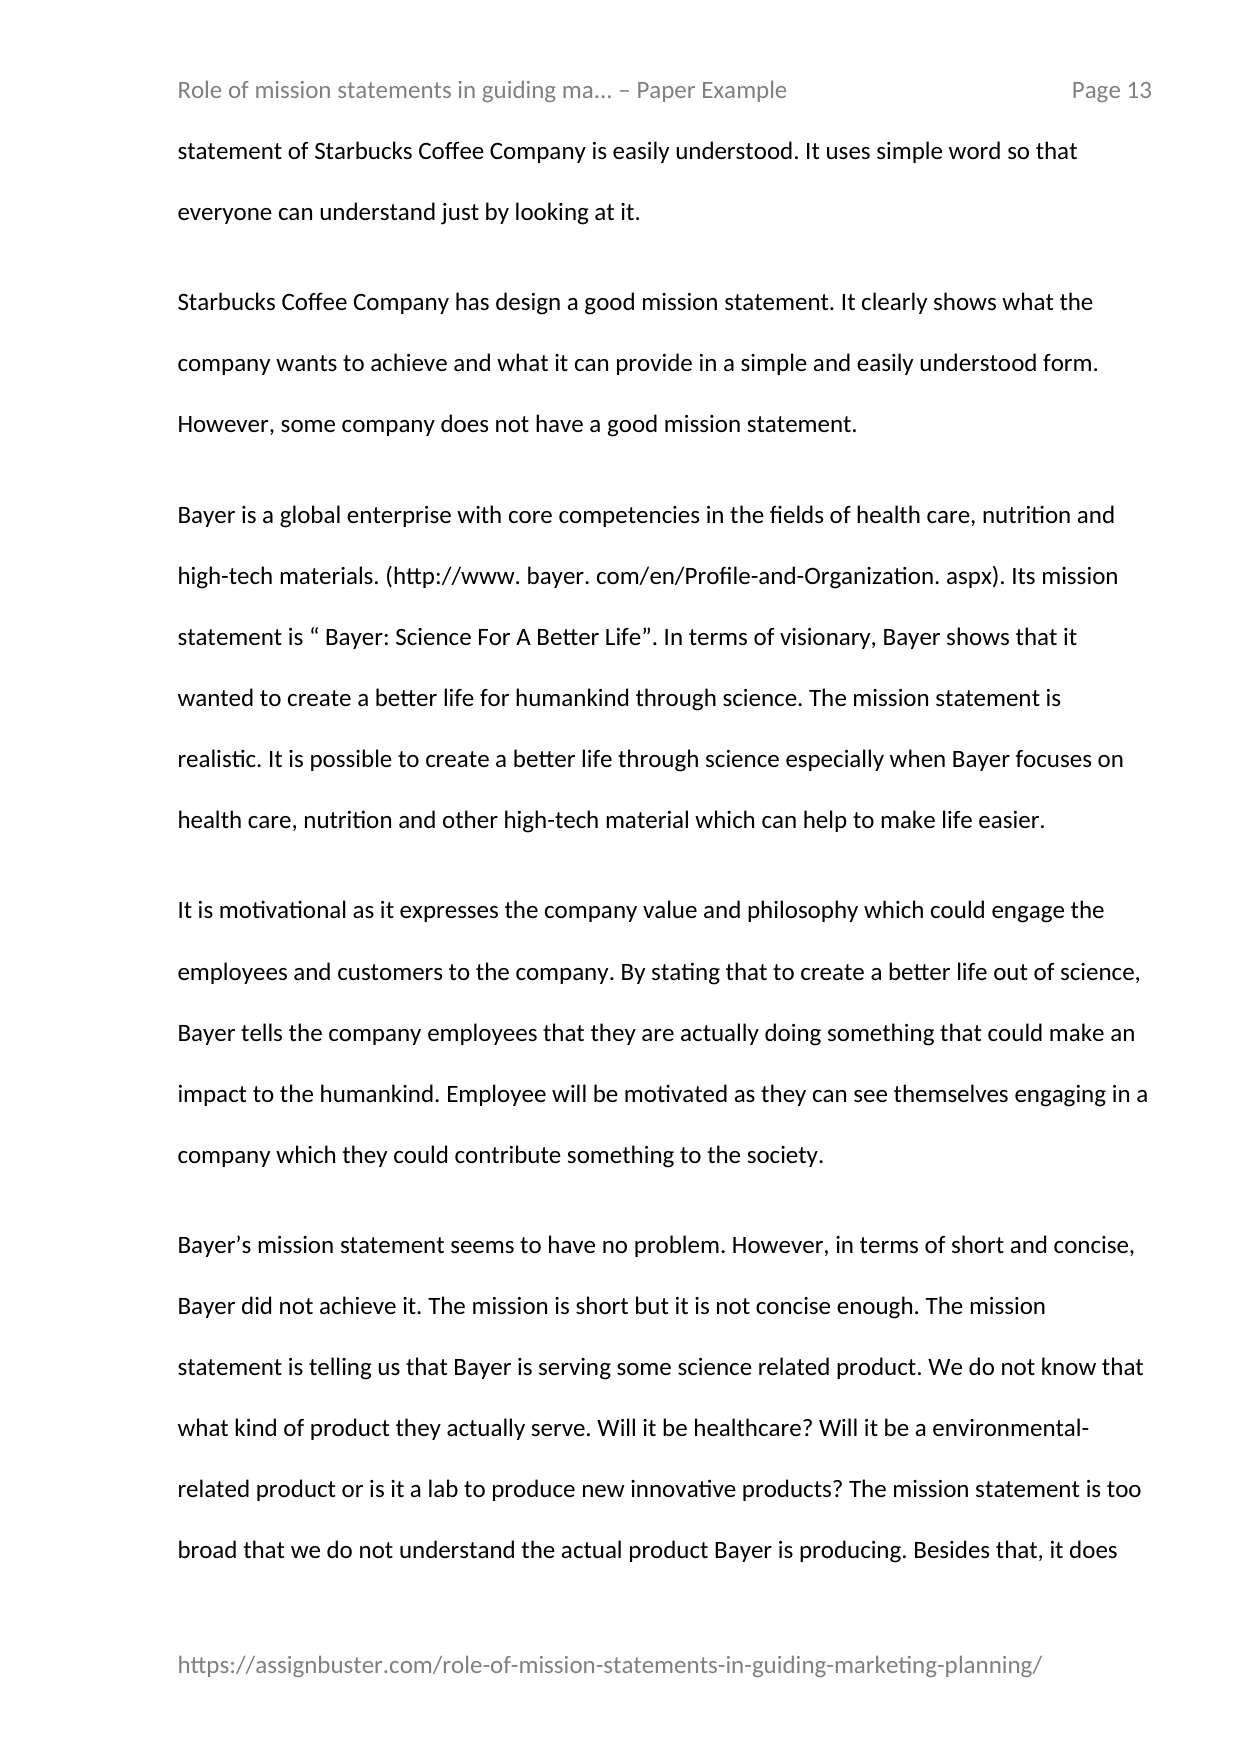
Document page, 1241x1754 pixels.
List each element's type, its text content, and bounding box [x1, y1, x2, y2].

text Bayer is a global enterprise with core competencies in the fields of health care, nutrition and high-tech materials. (http://www. bayer. com/en/Profile-and-Organization. aspx). Its mission statement is “ Bayer: Science For A Better Life”. In terms of visionary, Bayer shows that it wanted to create a better life for humankind through science. The mission statement is realistic. It is possible to create a better life through science especially when Bayer focuses on health care, nutrition and other high-tech material which can help to make life easier. [177, 499, 1152, 835]
text It is motivational as it expresses the company value and philosophy which could engage the employees and customers to the company. By stating that to create a better life out of science, Bayer tells the company employees that they are actually doing something that could make an impact to the humankind. Employee will be motivated as they can see themselves engaging in a company which they could contribute something to the society. [177, 895, 1152, 1169]
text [177, 135, 1152, 226]
text Starbucks Coffee Company has design a good mission statement. It clearly shows what the company wants to achieve and what it can provide in a simple and easily understood form. However, some company does not have a good mission statement. [177, 286, 1152, 439]
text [177, 1229, 1152, 1565]
